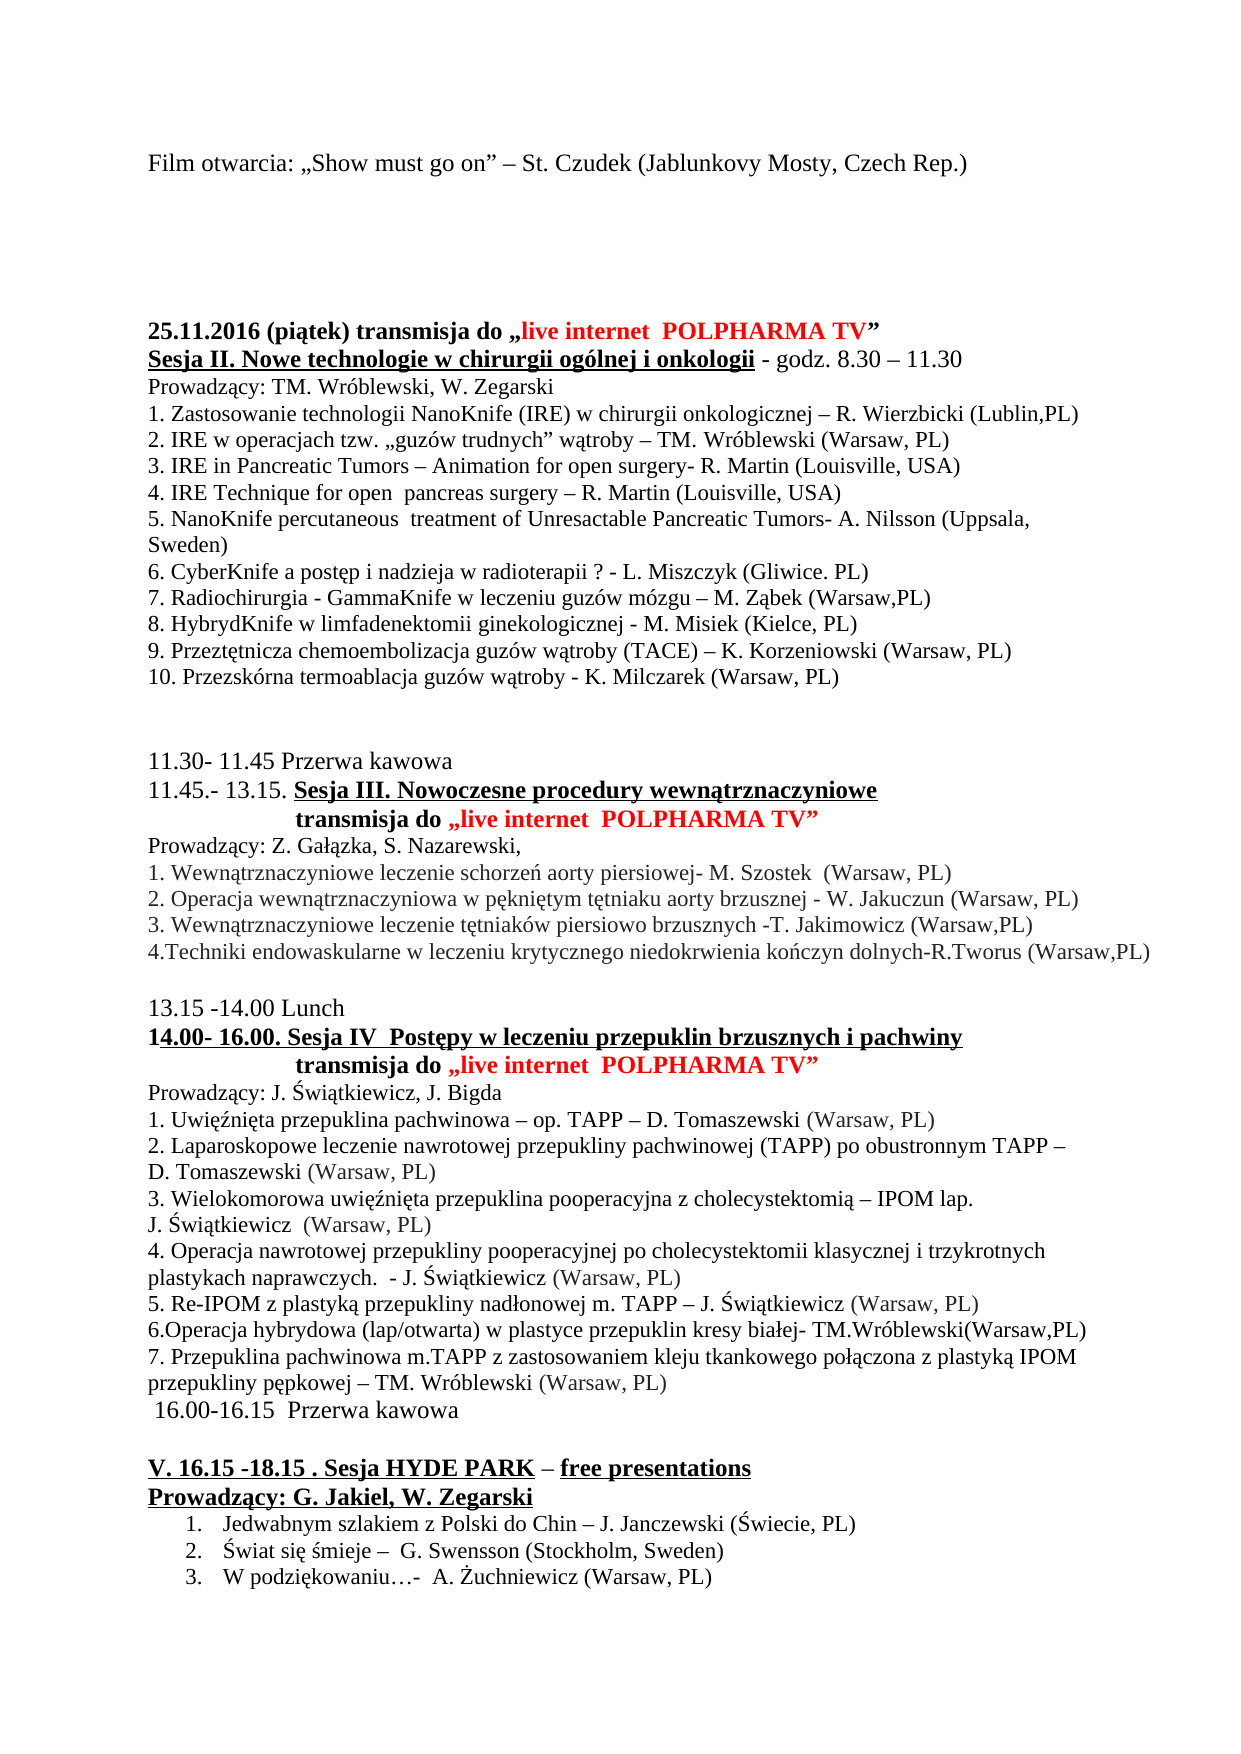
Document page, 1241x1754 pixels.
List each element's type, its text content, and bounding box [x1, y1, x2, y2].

text 7. Przepuklina pachwinowa m.TAPP z zastosowaniem kleju tkankowego połączona z plastyką IPOM przepukliny pępkowej – TM. Wróblewski (Warsaw, PL) [148, 1343, 1093, 1396]
list Świat się śmieje – G. Swensson (Stockholm, Sweden) [185, 1537, 1093, 1563]
text J. Świątkiewicz (Warsaw, PL) [148, 1211, 1093, 1237]
text 5. NanoKnife percutaneous treatment of Unresactable Pancreatic Tumors- A. Nilsson (Uppsala, Sweden) [148, 505, 1093, 558]
text Sesja II. Nowe technologie w chirurgii ogólnej i onkologii - godz. 8.30 – 11.30 [148, 344, 1093, 373]
text 11.30- 11.45 Przerwa kawowa [148, 746, 1093, 775]
text 10. Przezskórna termoablacja guzów wątroby - K. Milczarek (Warsaw, PL) [148, 663, 1093, 689]
text 4. Operacja nawrotowej przepukliny pooperacyjnej po cholecystektomii klasycznej i trzykrotnych plastykach naprawczych. - J. Świątkiewicz (Warsaw, PL) [148, 1237, 1093, 1290]
text Prowadzący: G. Jakiel, W. Zegarski [148, 1482, 1093, 1511]
text transmisja do „live internet POLPHARMA TV” [221, 804, 1093, 832]
text Prowadzący: Z. Gałązka, S. Nazarewski, [148, 832, 1093, 859]
text 25.11.2016 (piątek) transmisja do „live internet POLPHARMA TV” [148, 316, 1093, 344]
text 1. Zastosowanie technologii NanoKnife (IRE) w chirurgii onkologicznej – R. Wierzbicki (Lublin,PL) [148, 399, 1093, 426]
text 3. Wewnątrznaczyniowe leczenie tętniaków piersiowo brzusznych -T. Jakimowicz (Warsaw,PL) [148, 912, 1152, 938]
text 7. Radiochirurgia - GammaKnife w leczeniu guzów mózgu – M. Ząbek (Warsaw,PL) [148, 584, 1093, 610]
text 3. Wielokomorowa uwięźnięta przepuklina pooperacyjna z cholecystektomią – IPOM lap. [148, 1185, 1093, 1211]
text 3. IRE in Pancreatic Tumors – Animation for open surgery- R. Martin (Louisville, USA) [148, 452, 1093, 479]
text 6.Operacja hybrydowa (lap/otwarta) w plastyce przepuklin kresy białej- TM.Wróblewski(Warsaw,PL) [148, 1316, 1093, 1343]
text Prowadzący: J. Świątkiewicz, J. Bigda [148, 1079, 1093, 1106]
text transmisja do „live internet POLPHARMA TV” [221, 1051, 1093, 1079]
text 1. Uwięźnięta przepuklina pachwinowa – op. TAPP – D. Tomaszewski (Warsaw, PL) [148, 1106, 1093, 1132]
text 1. Wewnątrznaczyniowe leczenie schorzeń aorty piersiowej- M. Szostek (Warsaw, PL) [148, 859, 1152, 885]
text 2. IRE w operacjach tzw. „guzów trudnych” wątroby – TM. Wróblewski (Warsaw, PL) [148, 426, 1093, 452]
text 11.45.- 13.15. Sesja III. Nowoczesne procedury wewnątrznaczyniowe [148, 775, 1093, 804]
text 8. HybrydKnife w limfadenektomii ginekologicznej - M. Misiek (Kielce, PL) [148, 610, 1093, 637]
text Film otwarcia: „Show must go on” – St. Czudek (Jablunkovy Mosty, Czech Rep.) [148, 148, 1093, 176]
text 14.00- 16.00. Sesja IV Postępy w leczeniu przepuklin brzusznych i pachwiny [148, 1022, 1152, 1051]
list Jedwabnym szlakiem z Polski do Chin – J. Janczewski (Świecie, PL) [185, 1511, 1093, 1537]
text 13.15 -14.00 Lunch [148, 993, 1152, 1022]
text Prowadzący: TM. Wróblewski, W. Zegarski [148, 373, 1093, 399]
text V. 16.15 -18.15 . Sesja HYDE PARK – free presentations [148, 1453, 1093, 1482]
text 2. Laparoskopowe leczenie nawrotowej przepukliny pachwinowej (TAPP) po obustronnym TAPP – D. Tomaszewski (Warsaw, PL) [148, 1132, 1093, 1185]
text 9. Przeztętnicza chemoembolizacja guzów wątroby (TACE) – K. Korzeniowski (Warsaw, PL) [148, 637, 1093, 663]
text 4. IRE Technique for open pancreas surgery – R. Martin (Louisville, USA) [148, 479, 1093, 505]
text 4.Techniki endowaskularne w leczeniu krytycznego niedokrwienia kończyn dolnych-R.Tworus (Warsaw,PL) [148, 938, 1152, 964]
text 5. Re-IPOM z plastyką przepukliny nadłonowej m. TAPP – J. Świątkiewicz (Warsaw, PL) [148, 1290, 1093, 1316]
text 16.00-16.15 Przerwa kawowa [148, 1396, 1093, 1424]
text 2. Operacja wewnątrznaczyniowa w pękniętym tętniaku aorty brzusznej - W. Jakuczun (Warsaw, PL) [148, 885, 1152, 912]
text 6. CyberKnife a postęp i nadzieja w radioterapii ? - L. Miszczyk (Gliwice. PL) [148, 558, 1093, 584]
list W podziękowaniu…- A. Żuchniewicz (Warsaw, PL) [185, 1563, 1093, 1589]
